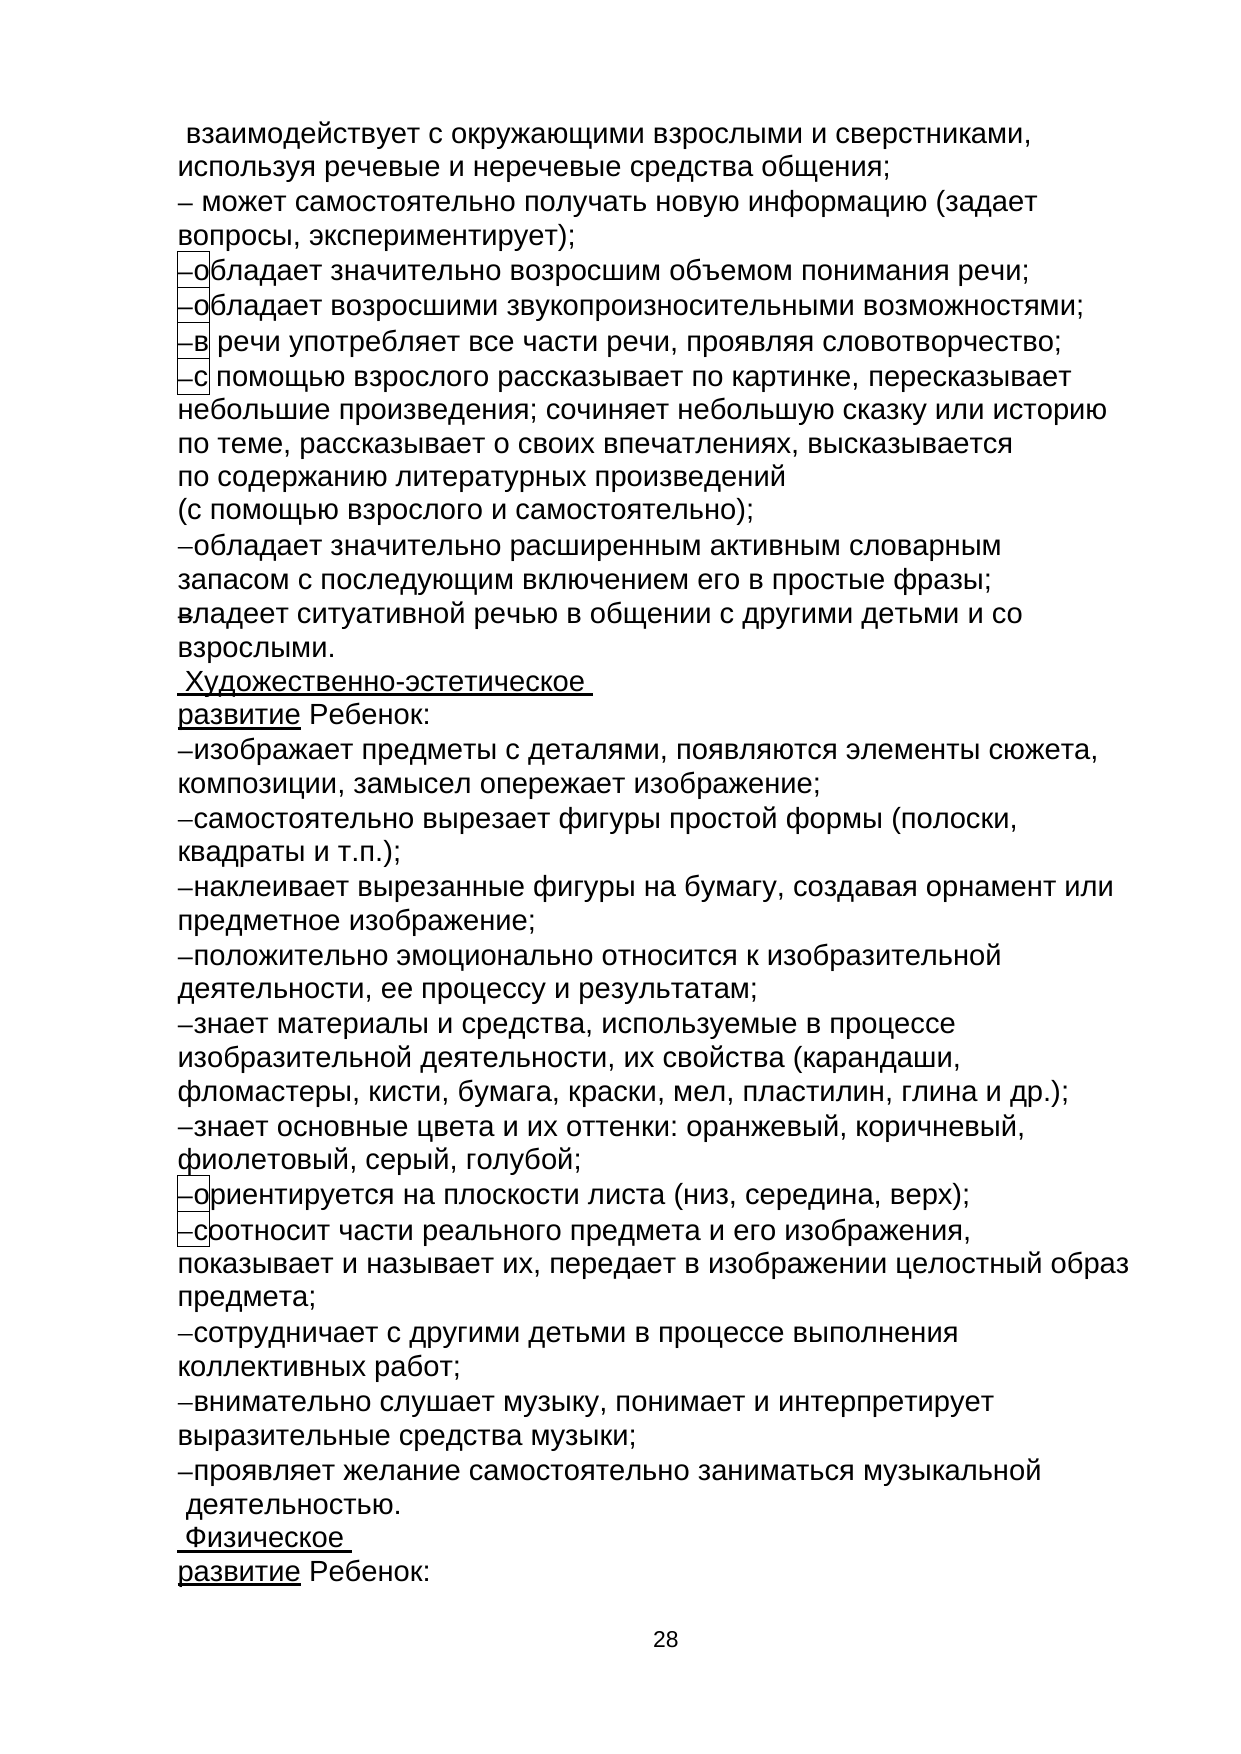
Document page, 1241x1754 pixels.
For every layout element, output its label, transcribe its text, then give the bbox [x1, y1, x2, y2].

text внимательно слушает музыку, понимает и интерпретирует выразительные средства музыки; [177, 1384, 997, 1452]
picture [178, 1212, 193, 1246]
text изображает предметы с деталями, появляются элементы сюжета, композиции, замысел опережает изображение; [177, 732, 1101, 799]
text самостоятельно вырезает фигуры простой формы (полоски, квадраты и т.п.); [177, 801, 1020, 868]
picture [178, 323, 193, 358]
text предмета; [177, 1279, 1163, 1313]
text положительно эмоционально относится к изобразительной деятельности, ее процессу и результатам; [177, 938, 1004, 1005]
picture [177, 252, 209, 287]
text (с помощью взрослого и самостоятельно); [177, 493, 1163, 526]
text фломастеры, кисти, бумага, краски, мел, пластилин, глина и др.); знает основные цвета и их оттенки: оранжевый, коричневый, [177, 1073, 1071, 1142]
text наклеивает вырезанные фигуры на бумагу, создавая орнамент или предметное изображение; [177, 869, 1116, 936]
text может самостоятельно получать новую информацию (задает вопросы, экспериментирует); [177, 184, 1040, 251]
picture [178, 1176, 209, 1211]
text показывает и называет их, передает в изображении целостный образ [177, 1248, 1163, 1279]
text Художественно-эстетическое развитие Ребенок: [177, 664, 711, 731]
picture [177, 1452, 210, 1488]
text знает материалы и средства, используемые в процессе изобразительной деятельности, их свойства (карандаши, [177, 1006, 963, 1073]
text ориентируется на плоскости листа (низ, середина, верх); соотносит части реального предмета и его изображения, [193, 1177, 974, 1246]
text обладает значительно расширенным активным словарным запасом с последующим включением его в простые фразы; владеет ситуативной речью в общении с другими детьми и со взрослыми. [177, 528, 1093, 663]
text проявляет желание самостоятельно заниматься музыкальной деятельностью. [186, 1453, 1044, 1520]
text фиолетовый, серый, голубой; [177, 1144, 1163, 1176]
text взаимодействует с окружающими взрослыми и сверстниками, используя речевые и неречевые средства общения; [177, 116, 1034, 183]
text небольшие произведения; сочиняет небольшую сказку или историю [177, 395, 1163, 426]
picture [178, 288, 193, 322]
text по теме, рассказывает о своих впечатлениях, высказывается по содержанию литературных произведений [177, 426, 1016, 493]
picture [178, 359, 209, 394]
text сотрудничает с другими детьми в процессе выполнения коллективных работ; [177, 1315, 961, 1382]
text Физическое развитие Ребенок: [177, 1520, 470, 1587]
text обладает значительно возросшим объемом понимания речи; обладает возросшими звукопроизносительными возможностями; в речи употребляет все части речи, проявляя словотворчество; с помощью взрослого рассказывает по картинке, пересказывает [193, 253, 1085, 393]
